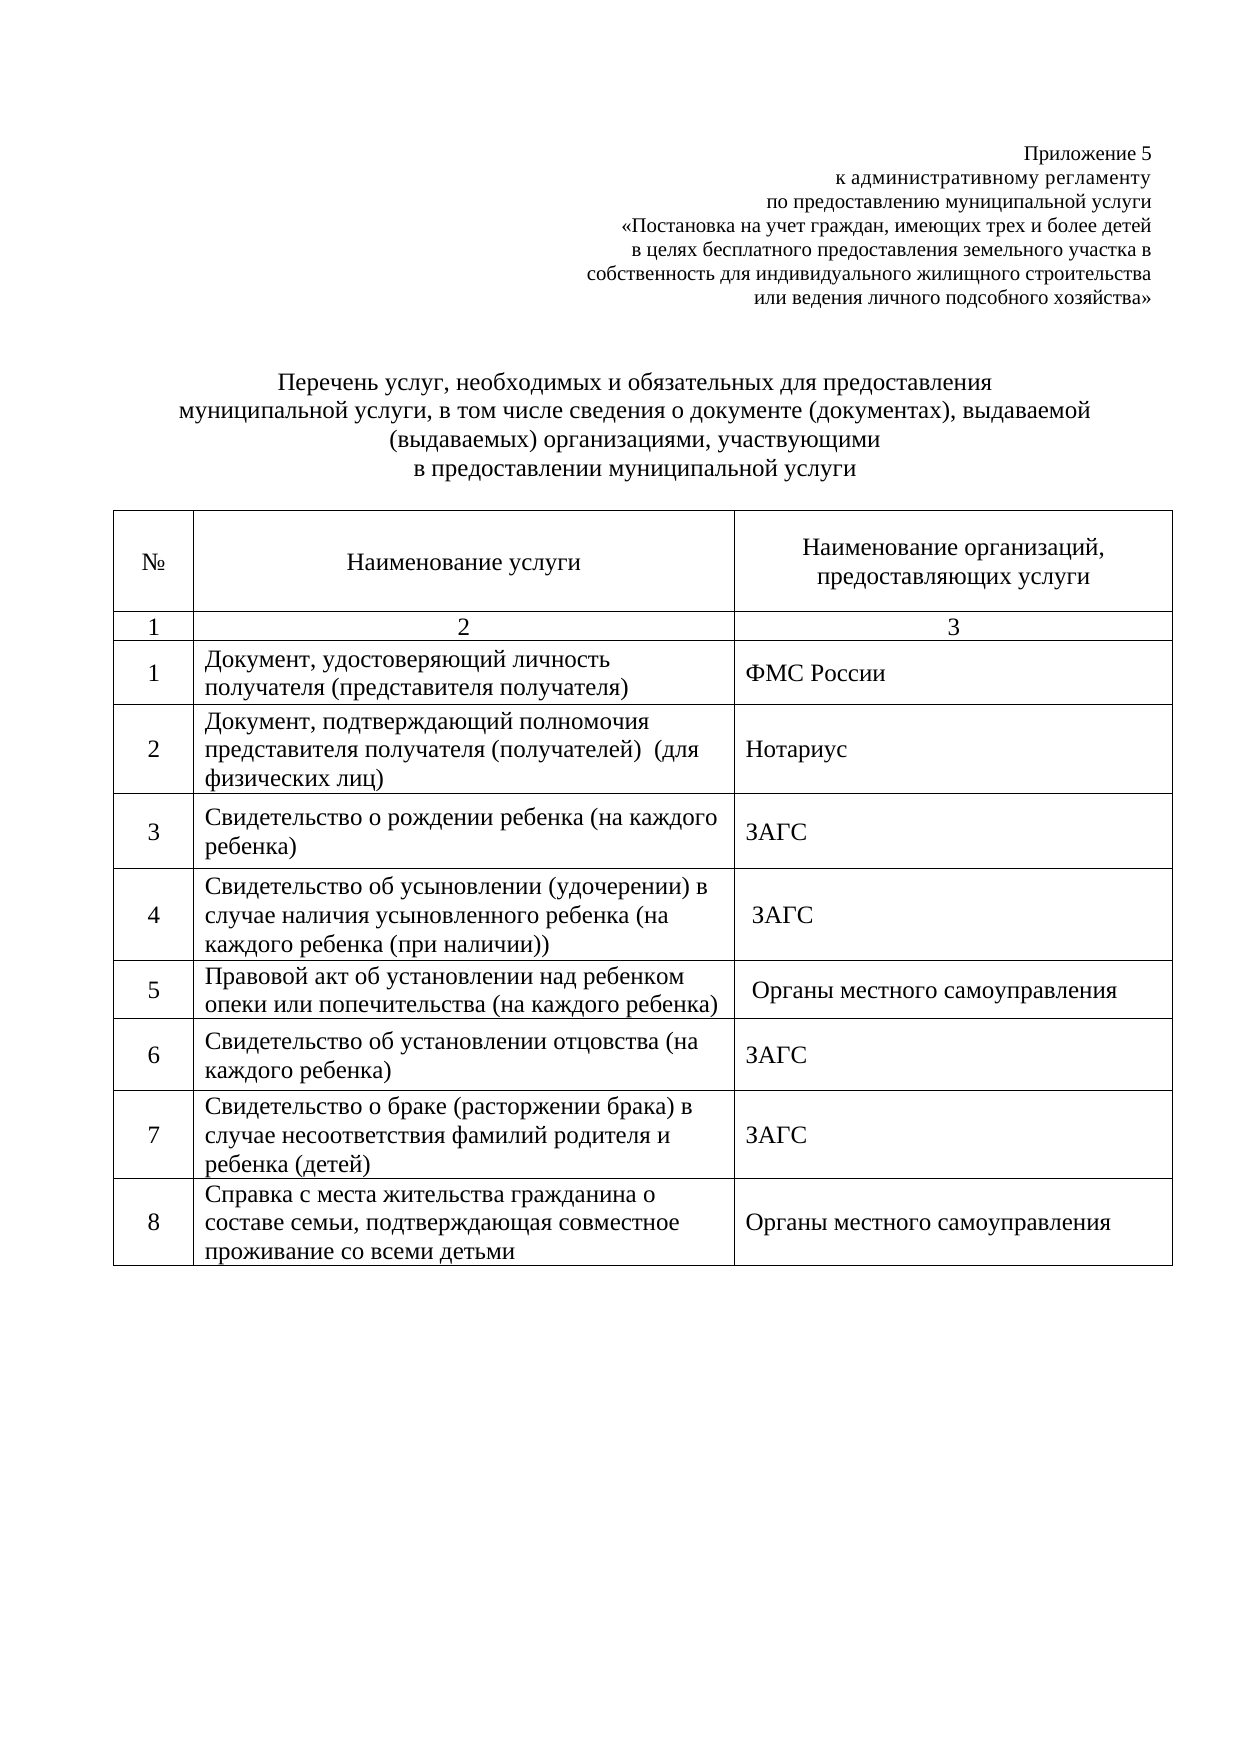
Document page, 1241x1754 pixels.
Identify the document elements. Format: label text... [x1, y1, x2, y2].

text в предоставлении муниципальной услуги [118, 453, 1152, 482]
text собственность для индивидуального жилищного строительства [118, 261, 1152, 285]
table_cell 4 [114, 869, 193, 960]
table_cell Свидетельство об усыновлении (удочерении) в случае наличия усыновленного ребенка (на каждого ребенка (при наличии)) [194, 869, 734, 960]
table_header Наименование услуги [194, 511, 734, 611]
table_cell Нотариус [735, 705, 1172, 793]
table_cell Свидетельство о браке (расторжении брака) в случае несоответствия фамилий родителя и ребенка (детей) [194, 1091, 734, 1178]
table_cell ЗАГС [735, 1019, 1172, 1090]
table_cell 8 [114, 1179, 193, 1265]
table_cell 7 [114, 1091, 193, 1178]
table_cell Правовой акт об установлении над ребенком опеки или попечительства (на каждого ребенка) [194, 961, 734, 1018]
table_cell Органы местного самоуправления [735, 961, 1172, 1018]
table_cell Справка с места жительства гражданина о составе семьи, подтверждающая совместное проживание со всеми детьми [194, 1179, 734, 1265]
table_header № [114, 511, 193, 611]
text к административному регламенту [118, 165, 1152, 189]
table_cell Документ, удостоверяющий личность получателя (представителя получателя) [194, 641, 734, 704]
text в целях бесплатного предоставления земельного участка в [118, 237, 1152, 261]
table_cell 3 [735, 612, 1172, 640]
table_cell 1 [114, 612, 193, 640]
table_cell ЗАГС [735, 869, 1172, 960]
table_cell Органы местного самоуправления [735, 1179, 1172, 1265]
text Перечень услуг, необходимых и обязательных для предоставления [118, 367, 1152, 395]
text Приложение 5 [118, 141, 1152, 165]
text или ведения личного подсобного хозяйства» [118, 285, 1152, 309]
table_cell 2 [194, 612, 734, 640]
table_cell 1 [114, 641, 193, 704]
table_cell 6 [114, 1019, 193, 1090]
table_cell ЗАГС [735, 794, 1172, 868]
text «Постановка на учет граждан, имеющих трех и более детей [118, 213, 1152, 237]
table_cell Документ, подтверждающий полномочия представителя получателя (получателей) (для физических лиц) [194, 705, 734, 793]
table_cell 5 [114, 961, 193, 1018]
table_cell Свидетельство об установлении отцовства (на каждого ребенка) [194, 1019, 734, 1090]
table_cell 2 [114, 705, 193, 793]
text муниципальной услуги, в том числе сведения о документе (документах), выдаваемой (выдаваемых) организациями, участвующими [118, 395, 1152, 453]
text по предоставлению муниципальной услуги [118, 189, 1152, 213]
table_cell Свидетельство о рождении ребенка (на каждого ребенка) [194, 794, 734, 868]
table_cell ЗАГС [735, 1091, 1172, 1178]
table_cell ФМС России [735, 641, 1172, 704]
table_cell 3 [114, 794, 193, 868]
table_header Наименование организаций, предоставляющих услуги [735, 511, 1172, 611]
